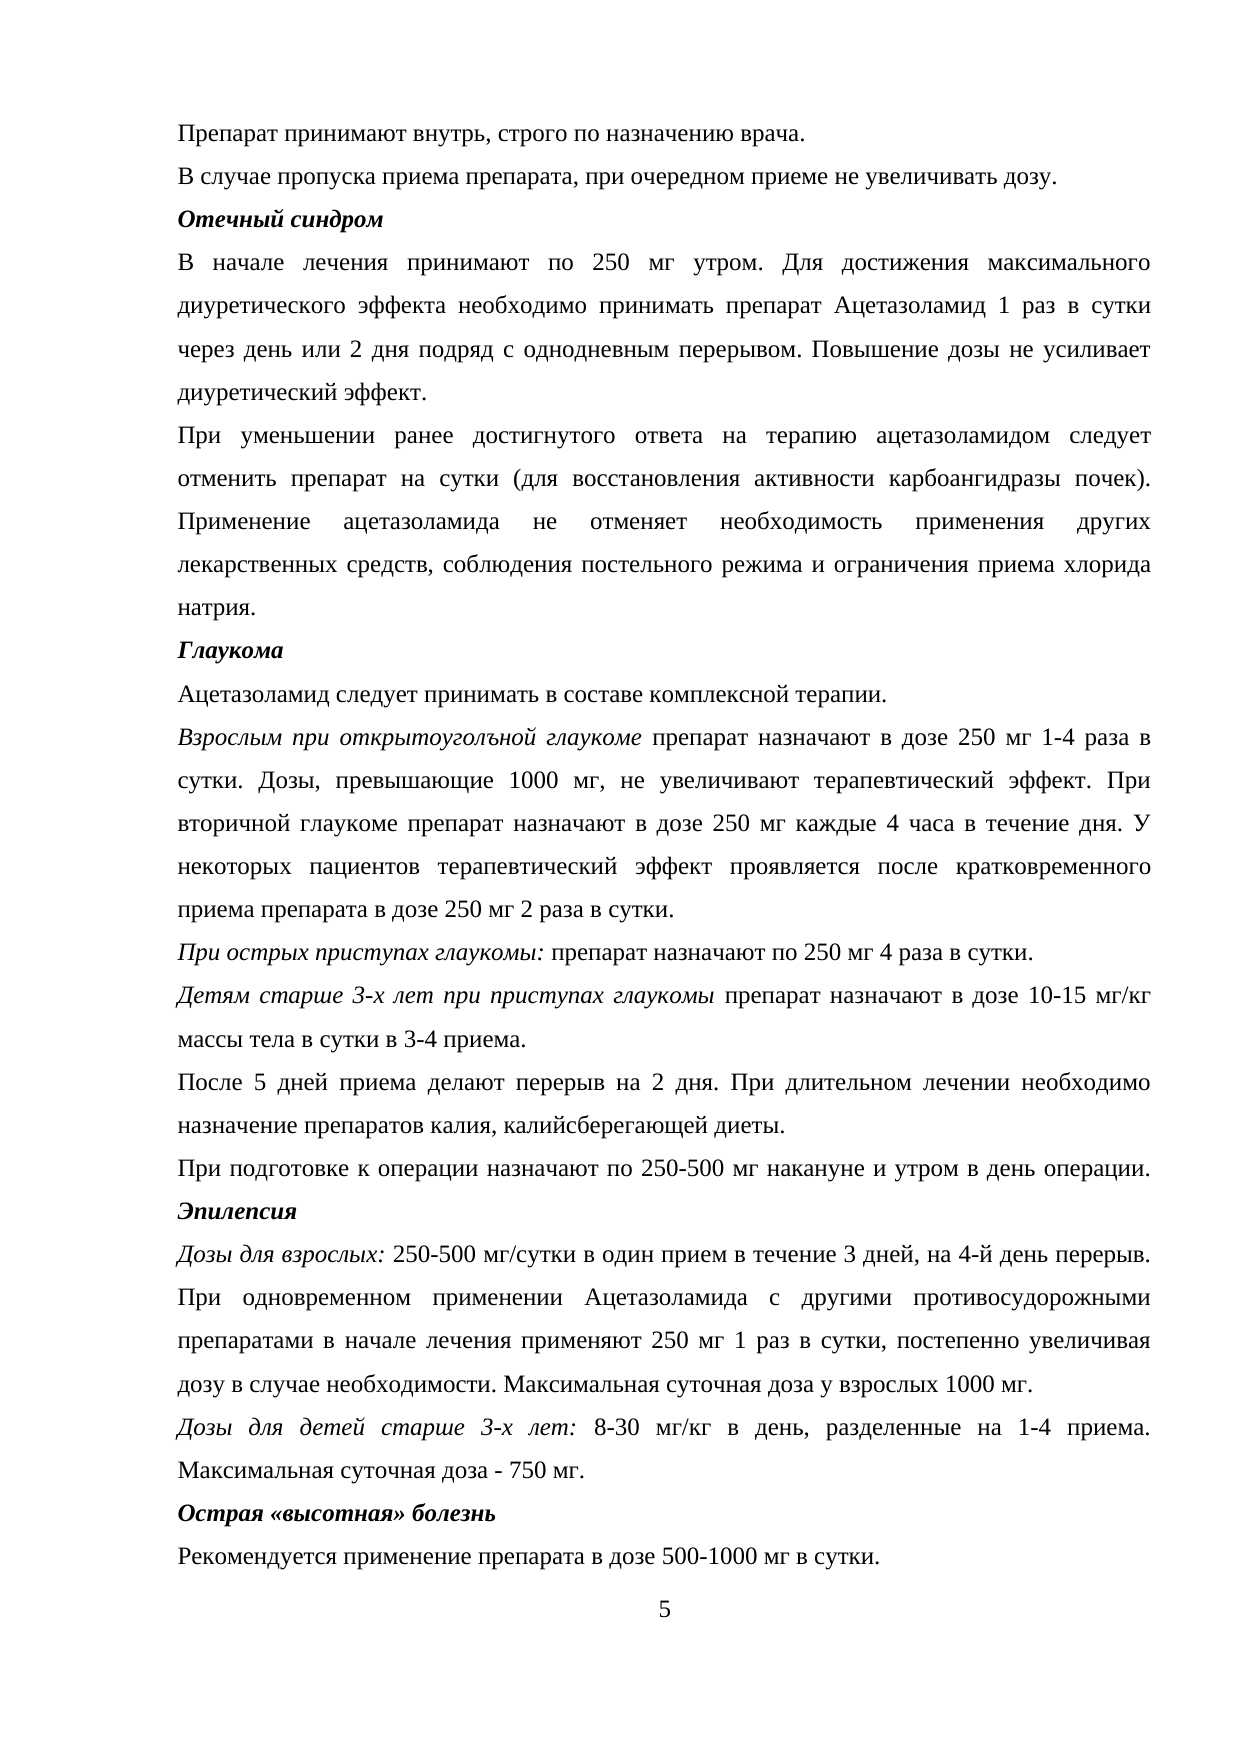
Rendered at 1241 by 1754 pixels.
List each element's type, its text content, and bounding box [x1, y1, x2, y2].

text Детям старше 3-х лет при приступах глаукомы препарат назначают в дозе 10-15 мг/кг массы тела в сутки в 3-4 приема. [177, 981, 1152, 1052]
text При подготовке к операции назначают по 250-500 мг накануне и утром в день операции. Эпилепсия [177, 1153, 1152, 1225]
text Глаукома [177, 636, 1152, 664]
text При уменьшении ранее достигнутого ответа на терапию ацетазоламидом следует отменить препарат на сутки (для восстановления активности карбоангидразы почек). Применение ацетазоламида не отменяет необходимость применения других лекарственных средств, соблюдения постельного режима и ограничения приема хлорида натрия. [177, 420, 1152, 621]
text Отечный синдром [177, 204, 1152, 233]
text Рекомендуется применение препарата в дозе 500-1000 мг в сутки. [177, 1541, 1152, 1570]
text Взрослым при открытоуголъной глаукоме препарат назначают в дозе 250 мг 1-4 раза в сутки. Дозы, превышающие 1000 мг, не увеличивают терапевтический эффект. При вторичной глаукоме препарат назначают в дозе 250 мг каждые 4 часа в течение дня. У некоторых пациентов терапевтический эффект проявляется после кратковременного приема препарата в дозе 250 мг 2 раза в сутки. [177, 722, 1152, 923]
text В случае пропуска приема препарата, при очередном приеме не увеличивать дозу. [177, 161, 1152, 190]
text После 5 дней приема делают перерыв на 2 дня. При длительном лечении необходимо назначение препаратов калия, калийсберегающей диеты. [177, 1067, 1152, 1139]
text При острых приступах глаукомы: препарат назначают по 250 мг 4 раза в сутки. [177, 937, 1152, 966]
text Дозы для детей старше 3-х лет: 8-30 мг/кг в день, разделенные на 1-4 приема. Максимальная суточная доза - 750 мг. [177, 1412, 1152, 1484]
text Ацетазоламид следует принимать в составе комплексной терапии. [177, 679, 1152, 707]
text Препарат принимают внутрь, строго по назначению врача. [177, 118, 1152, 147]
text В начале лечения принимают по 250 мг утром. Для достижения максимального диуретического эффекта необходимо принимать препарат Ацетазоламид 1 раз в сутки через день или 2 дня подряд с однодневным перерывом. Повышение дозы не усиливает диуретический эффект. [177, 247, 1152, 406]
text Острая «высотная» болезнь [177, 1498, 1152, 1527]
text Дозы для взрослых: 250-500 мг/сутки в один прием в течение 3 дней, на 4-й день перерыв. При одновременном применении Ацетазоламида с другими противосудорожными препаратами в начале лечения применяют 250 мг 1 раз в сутки, постепенно увеличивая дозу в случае необходимости. Максимальная суточная доза у взрослых 1000 мг. [177, 1239, 1152, 1397]
